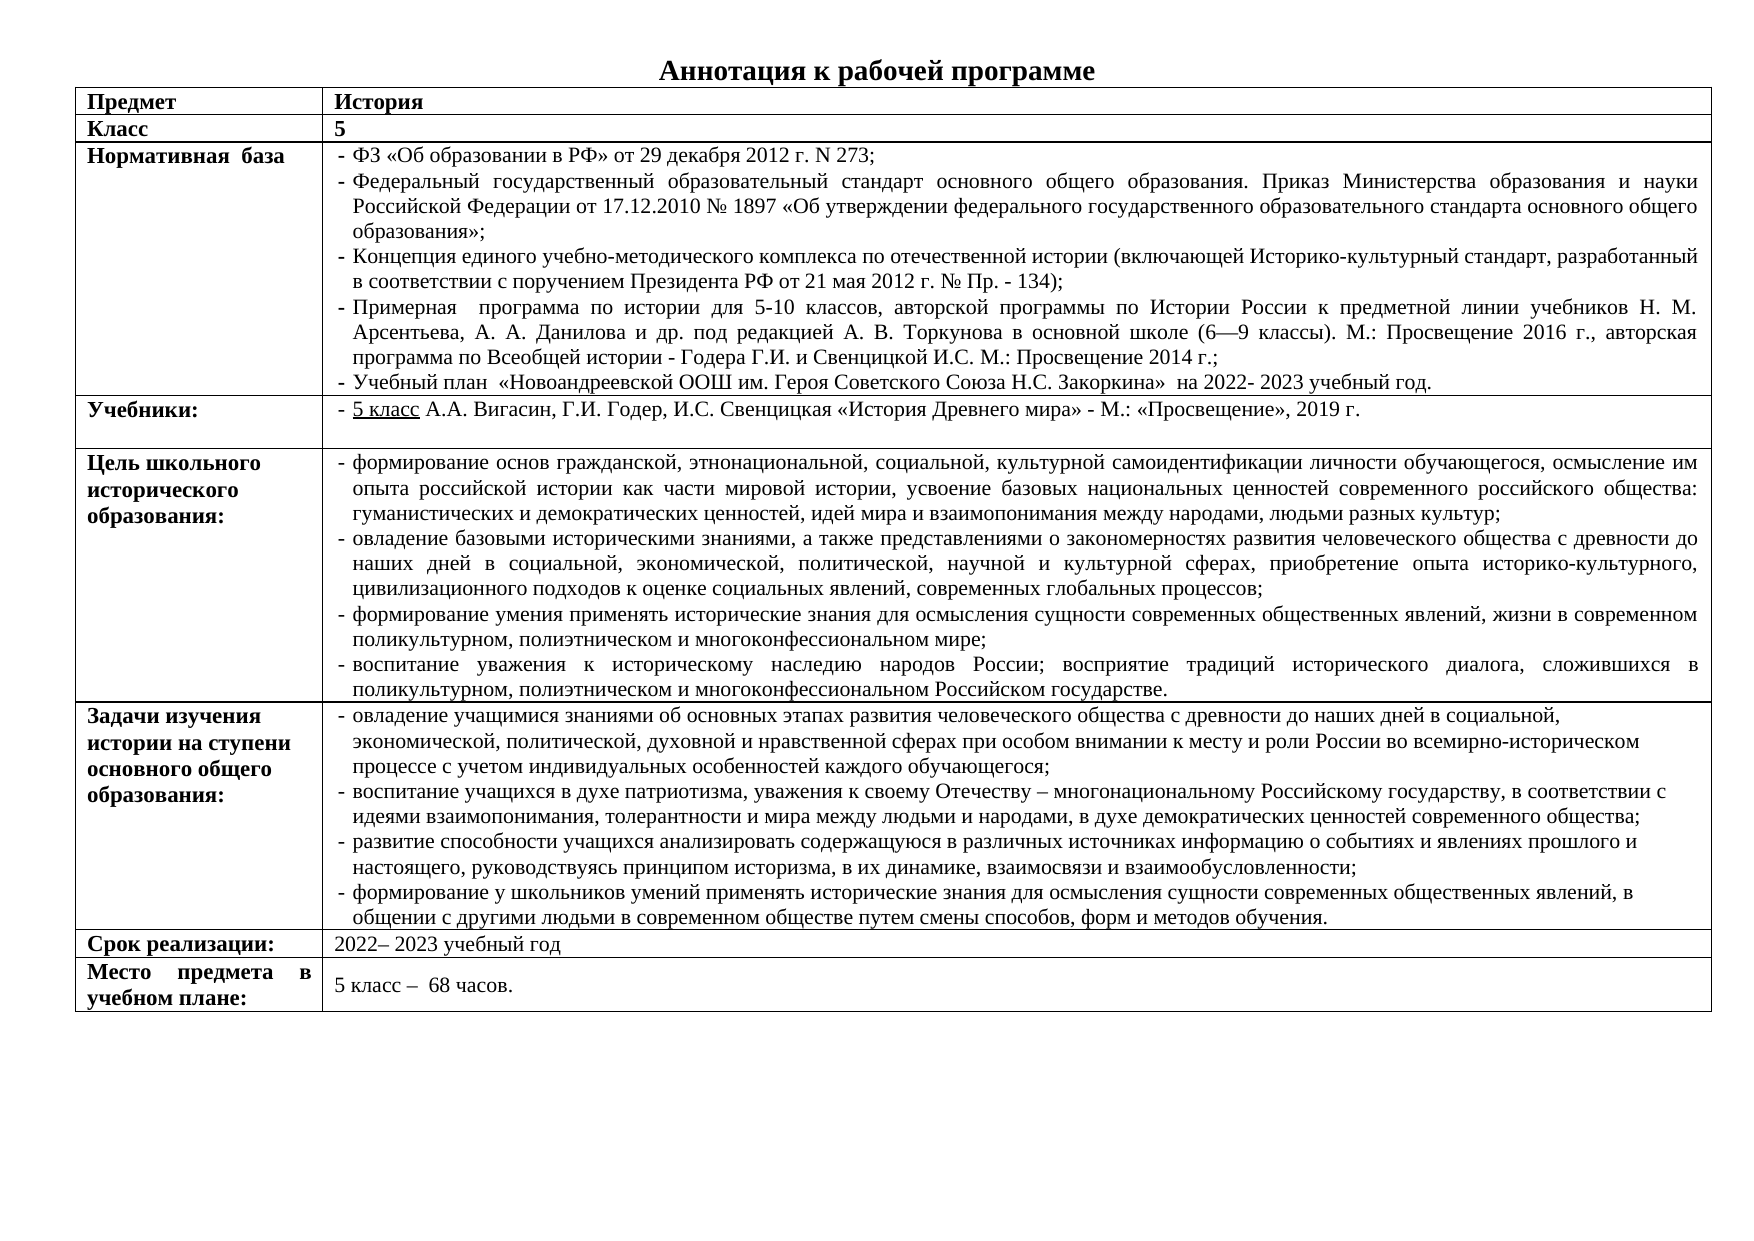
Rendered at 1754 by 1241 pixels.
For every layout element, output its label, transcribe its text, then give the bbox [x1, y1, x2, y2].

table_cell ФЗ «Об образовании в РФ» от 29 декабря 2012 г. N 273; Федеральный государственный образовательный стандарт основного общего образования. Приказ Министерства образования и науки Российской Федерации от 17.12.2010 № 1897 «Об утверждении федерального государственного образовательного стандарта основного общего образования»; Концепция единого учебно-методического комплекса по отечественной истории (включающей Историко-культурный стандарт, разработанный в соответствии с поручением Президента РФ от 21 мая 2012 г. № Пр. - 134); Примерная программа по истории для 5-10 классов, авторской программы по Истории России к предметной линии учебников Н. М. Арсентьева, А. А. Данилова и др. под редакцией А. В. Торкунова в основной школе (6—9 классы). М.: Просвещение 2016 г., авторская программа по Всеобщей истории - Годера Г.И. и Свенцицкой И.С. М.: Просвещение 2014 г.; Учебный план «Новоандреевской ООШ им. Героя Советского Союза Н.С. Закоркина» на 2022- 2023 учебный год. [323, 143, 1711, 394]
table_cell Срок реализации: [76, 930, 322, 957]
table_cell 5 [323, 115, 1711, 141]
table_cell 5 класс А.А. Вигасин, Г.И. Годер, И.С. Свенцицкая «История Древнего мира» - М.: «Просвещение», 2019 г. [323, 396, 1711, 448]
table_cell Нормативная база [76, 143, 322, 394]
table_cell Задачи изучения истории на ступени основного общего образования: [76, 703, 322, 929]
table_cell 2022– 2023 учебный год [323, 930, 1711, 957]
table_cell овладение учащимися знаниями об основных этапах развития человеческого общества с древности до наших дней в социальной, экономической, политической, духовной и нравственной сферах при особом внимании к месту и роли России во всемирно-историческом процессе с учетом индивидуальных особенностей каждого обучающегося; воспитание учащихся в духе патриотизма, уважения к своему Отечеству – многонациональному Российскому государству, в соответствии с идеями взаимопонимания, толерантности и мира между людьми и народами, в духе демократических ценностей современного общества; развитие способности учащихся анализировать содержащуюся в различных источниках информацию о событиях и явлениях прошлого и настоящего, руководствуясь принципом историзма, в их динамике, взаимосвязи и взаимообусловленности; формирование у школьников умений применять исторические знания для осмысления сущности современных общественных явлений, в общении с другими людьми в современном обществе путем смены способов, форм и методов обучения. [323, 703, 1711, 929]
table_cell Учебники: [76, 396, 322, 448]
table_cell формирование основ гражданской, этнонациональной, социальной, культурной самоидентификации личности обучающегося, осмысление им опыта российской истории как части мировой истории, усвоение базовых национальных ценностей современного российского общества: гуманистических и демократических ценностей, идей мира и взаимопонимания между народами, людьми разных культур; овладение базовыми историческими знаниями, а также представлениями о закономерностях развития человеческого общества с древности до наших дней в социальной, экономической, политической, научной и культурной сферах, приобретение опыта историко-культурного, цивилизационного подходов к оценке социальных явлений, современных глобальных процессов; формирование умения применять исторические знания для осмысления сущности современных общественных явлений, жизни в современном поликультурном, полиэтническом и многоконфессиональном мире; воспитание уважения к историческому наследию народов России; восприятие традиций исторического диалога, сложившихся в поликультурном, полиэтническом и многоконфессиональном Российском государстве. [323, 449, 1711, 701]
table_cell Класс [76, 115, 322, 141]
table_header История [323, 88, 1711, 114]
table_cell Место предмета в учебном плане: [76, 958, 322, 1011]
table_cell 5 класс – 68 часов. [323, 958, 1711, 1011]
table_header Предмет [76, 88, 322, 114]
text Аннотация к рабочей программе [75, 53, 1679, 87]
table_cell Цель школьного исторического образования: [76, 449, 322, 701]
